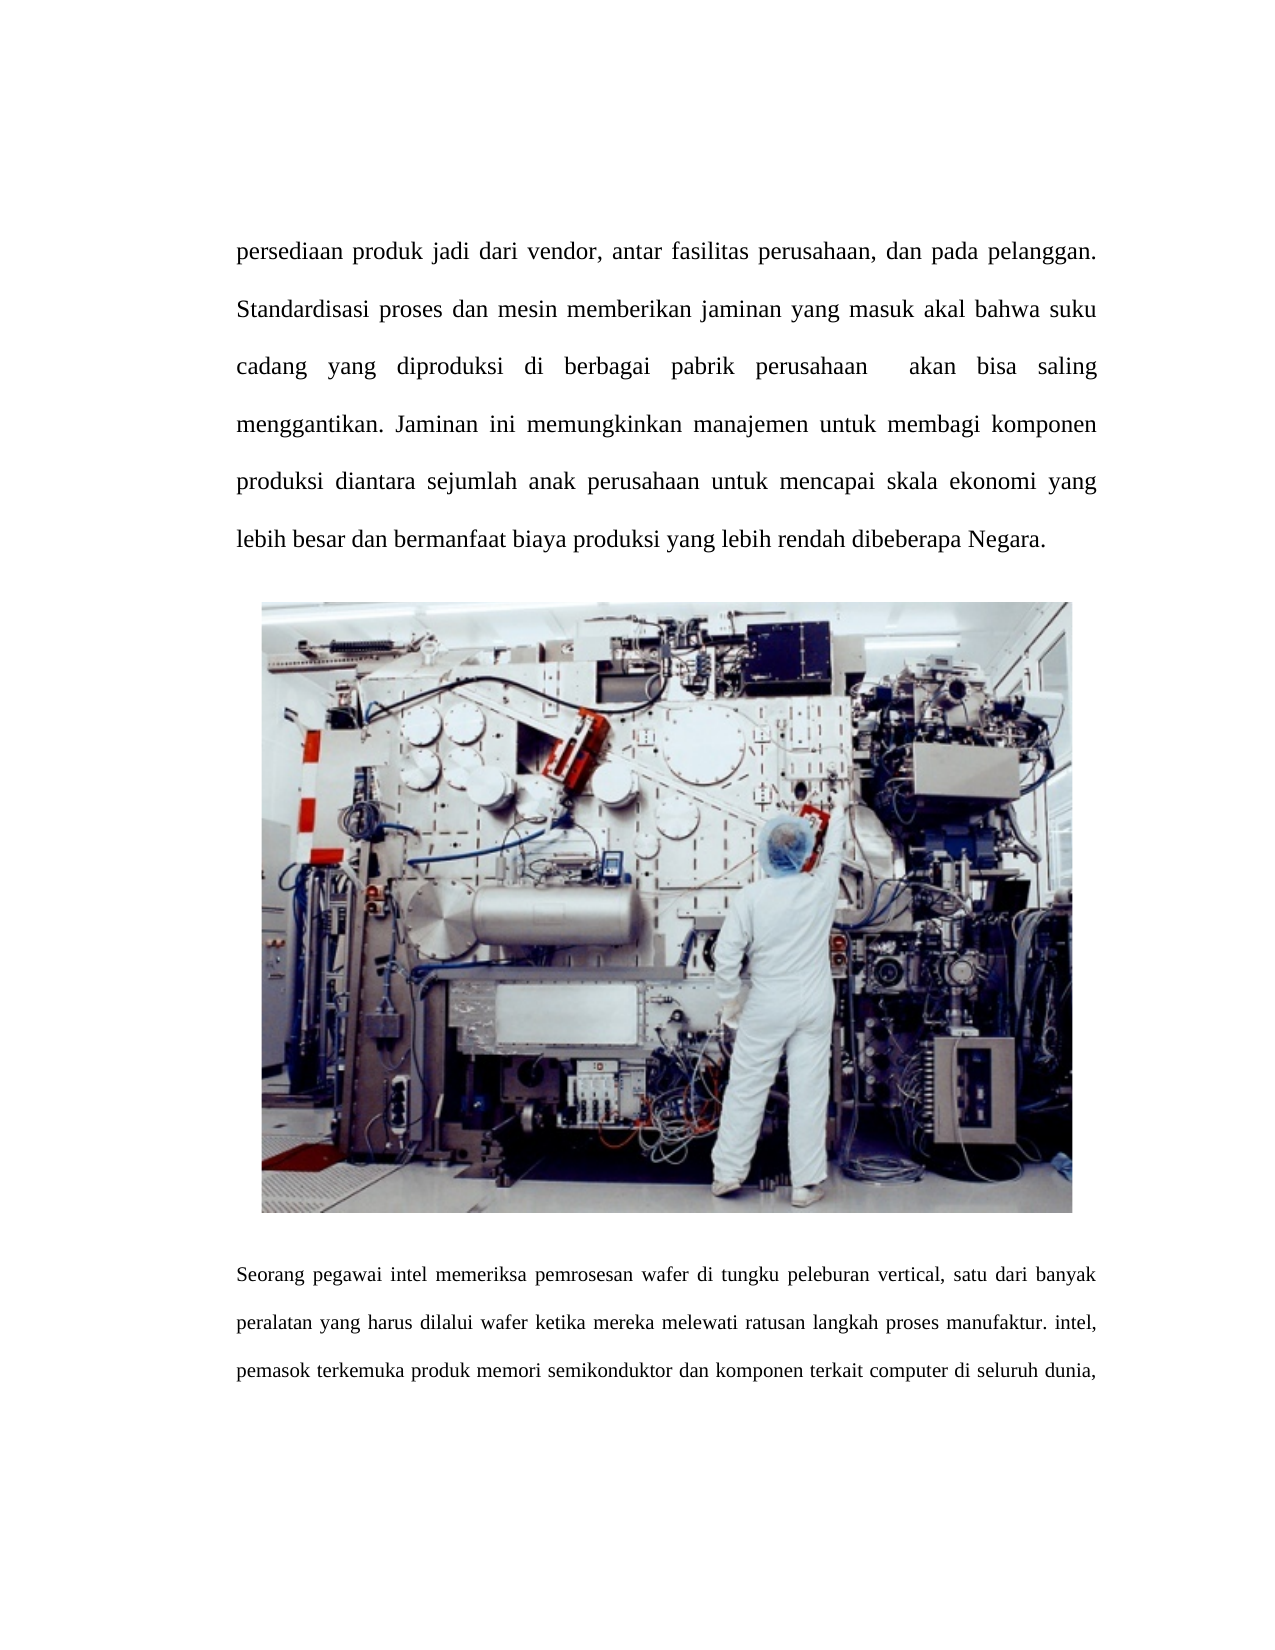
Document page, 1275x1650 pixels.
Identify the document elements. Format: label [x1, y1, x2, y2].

text [236, 236, 1098, 552]
text [236, 1262, 1098, 1382]
picture [261, 602, 1073, 1213]
